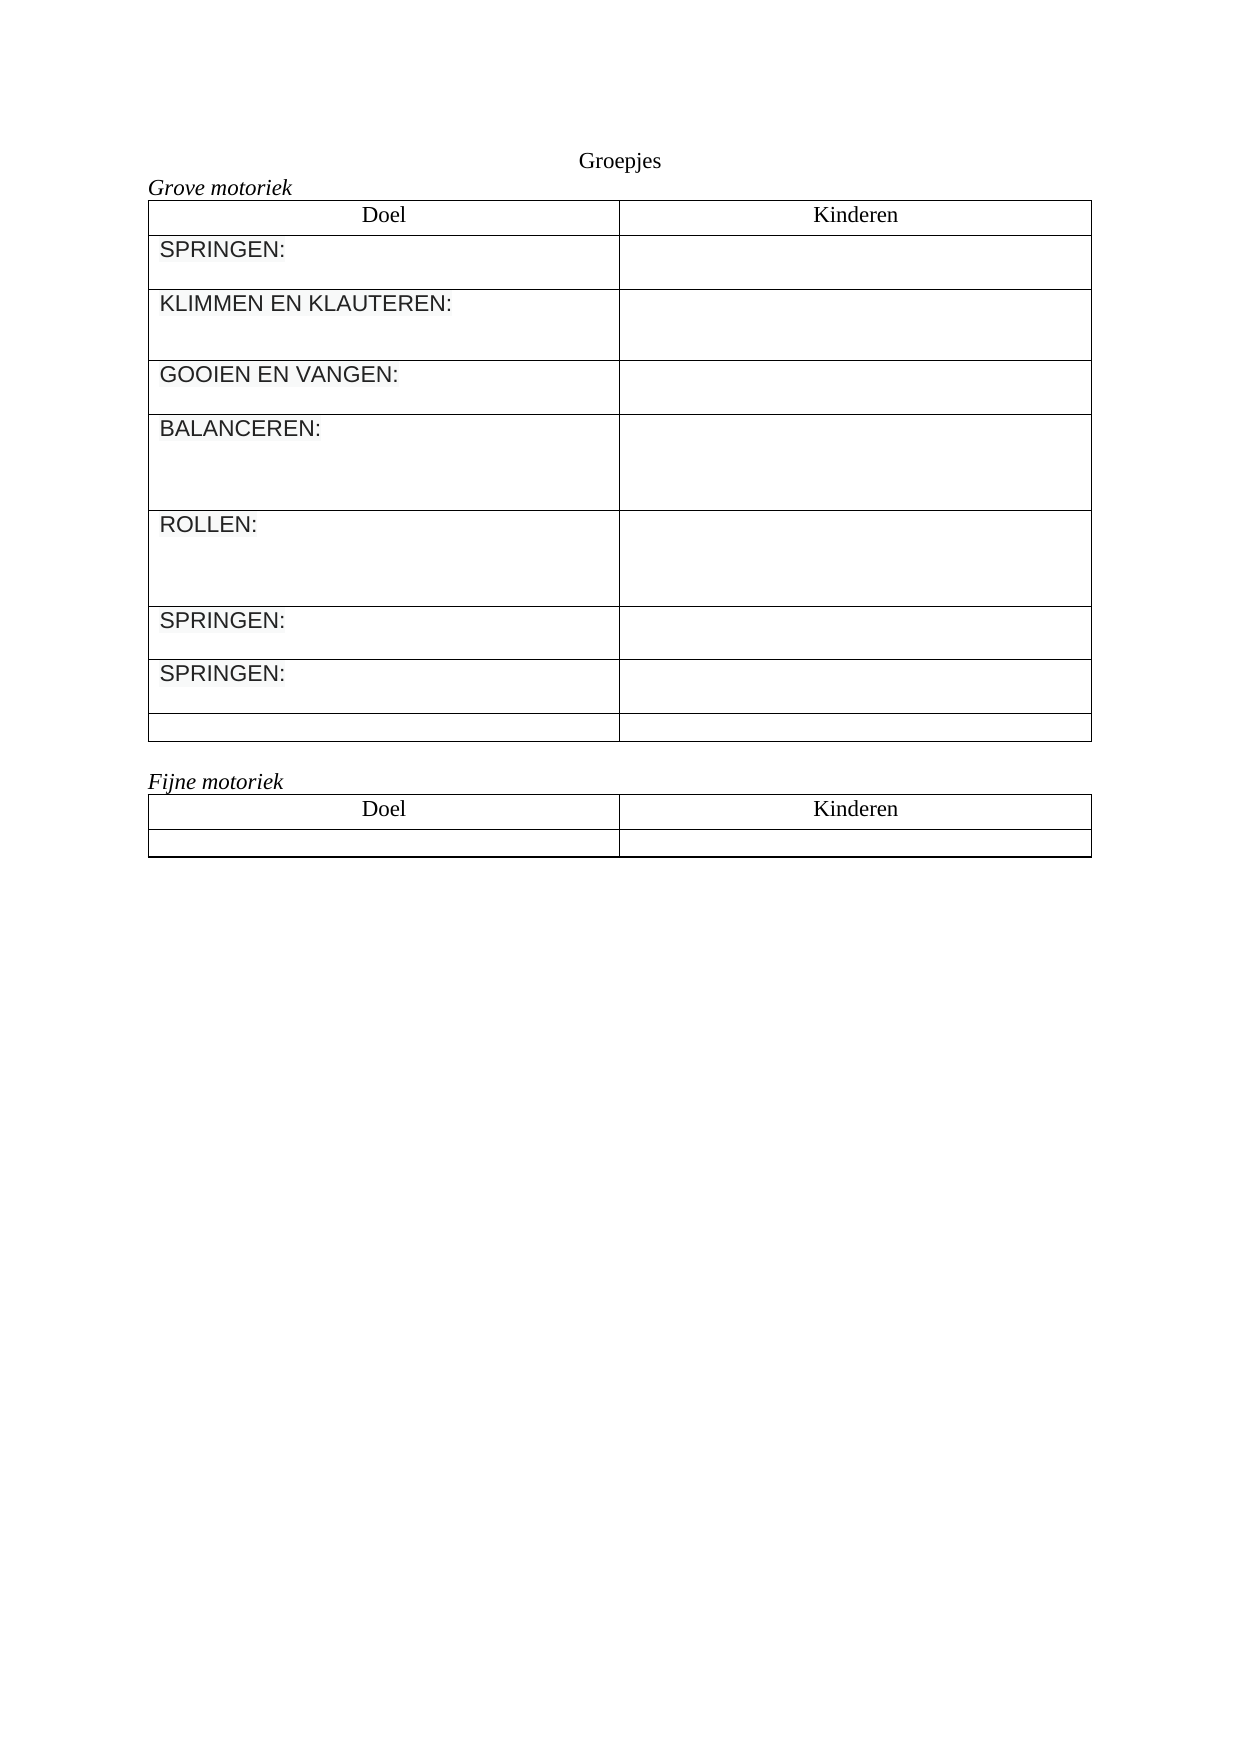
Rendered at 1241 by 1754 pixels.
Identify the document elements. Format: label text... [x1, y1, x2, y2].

table_cell [620, 607, 1091, 659]
table_cell [149, 830, 619, 856]
table_cell [620, 290, 1091, 360]
table_cell [149, 714, 619, 741]
table_cell ROLLEN: [149, 511, 619, 606]
table_header Doel [149, 201, 619, 235]
table_header Kinderen [620, 795, 1091, 829]
table_cell [620, 361, 1091, 414]
text Fijne motoriek [148, 768, 1093, 794]
text Groepjes [148, 148, 1093, 174]
table_cell KLIMMEN EN KLAUTEREN: [149, 290, 619, 360]
table_header Kinderen [620, 201, 1091, 235]
table_cell [620, 660, 1091, 713]
text Grove motoriek [148, 174, 1093, 200]
table_cell [620, 415, 1091, 510]
table_cell SPRINGEN: [149, 607, 619, 659]
table_header Doel [149, 795, 619, 829]
table_cell [620, 830, 1091, 856]
table_cell BALANCEREN: [149, 415, 619, 510]
table_cell [620, 236, 1091, 289]
table_cell GOOIEN EN VANGEN: [149, 361, 619, 414]
table_cell SPRINGEN: [149, 236, 619, 289]
table_cell SPRINGEN: [149, 660, 619, 713]
table_cell [620, 511, 1091, 606]
table_cell [620, 714, 1091, 741]
